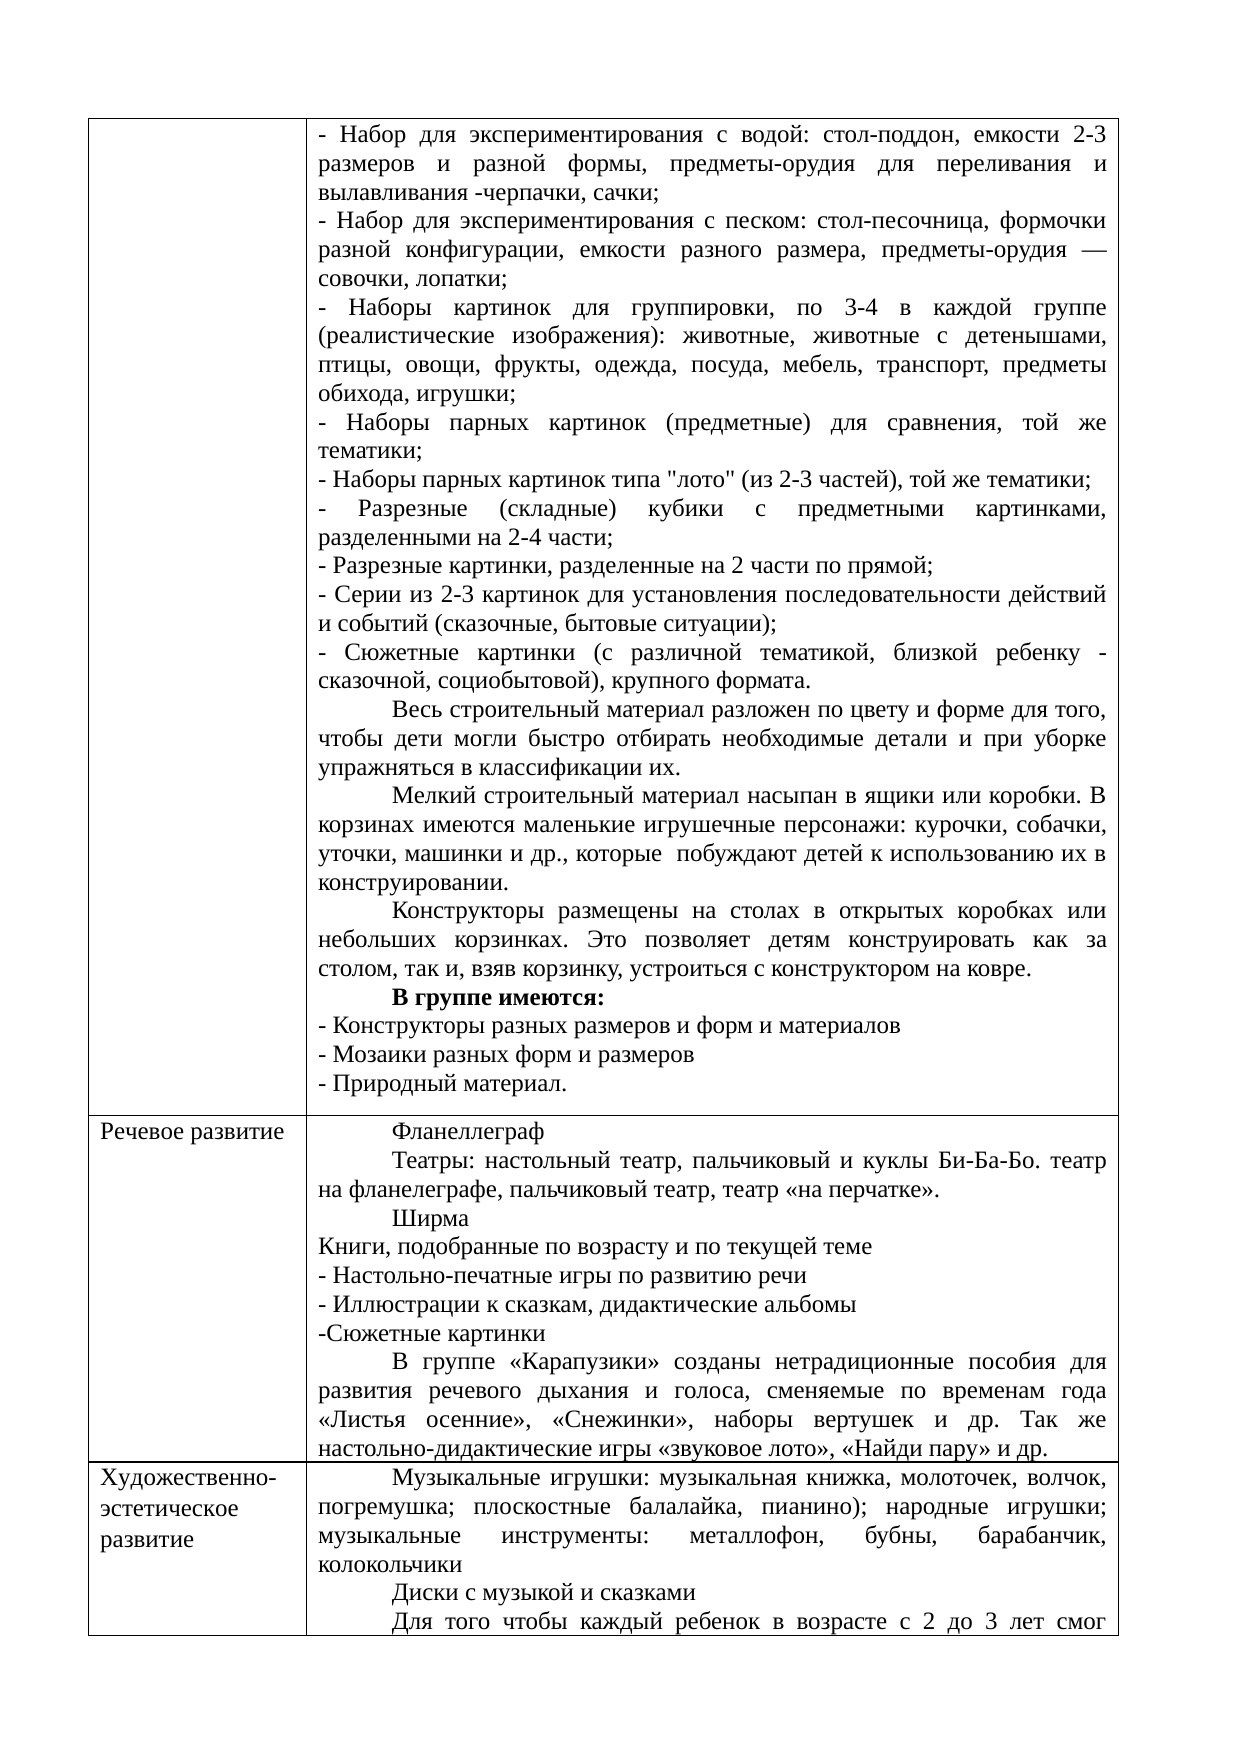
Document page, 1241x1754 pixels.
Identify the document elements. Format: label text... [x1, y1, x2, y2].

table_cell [89, 1463, 306, 1635]
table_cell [307, 1463, 1118, 1635]
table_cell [89, 119, 306, 1115]
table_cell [307, 119, 1118, 1115]
table_cell Речевое развитие [89, 1116, 306, 1461]
table_cell Фланеллеграф Театры: настольный театр, пальчиковый и куклы Би-Ба-Бо. театр на фланелеграфе, пальчиковый театр, театр «на перчатке». Ширма Книги, подобранные по возрасту и по текущей теме - Настольно-печатные игры по развитию речи - Иллюстрации к сказкам, дидактические альбомы -Сюжетные картинки В группе «Карапузики» созданы нетрадиционные пособия для развития речевого дыхания и голоса, сменяемые по временам года «Листья осенние», «Снежинки», наборы вертушек и др. Так же настольно-дидактические игры «звуковое лото», «Найди пару» и др. [307, 1116, 1118, 1461]
